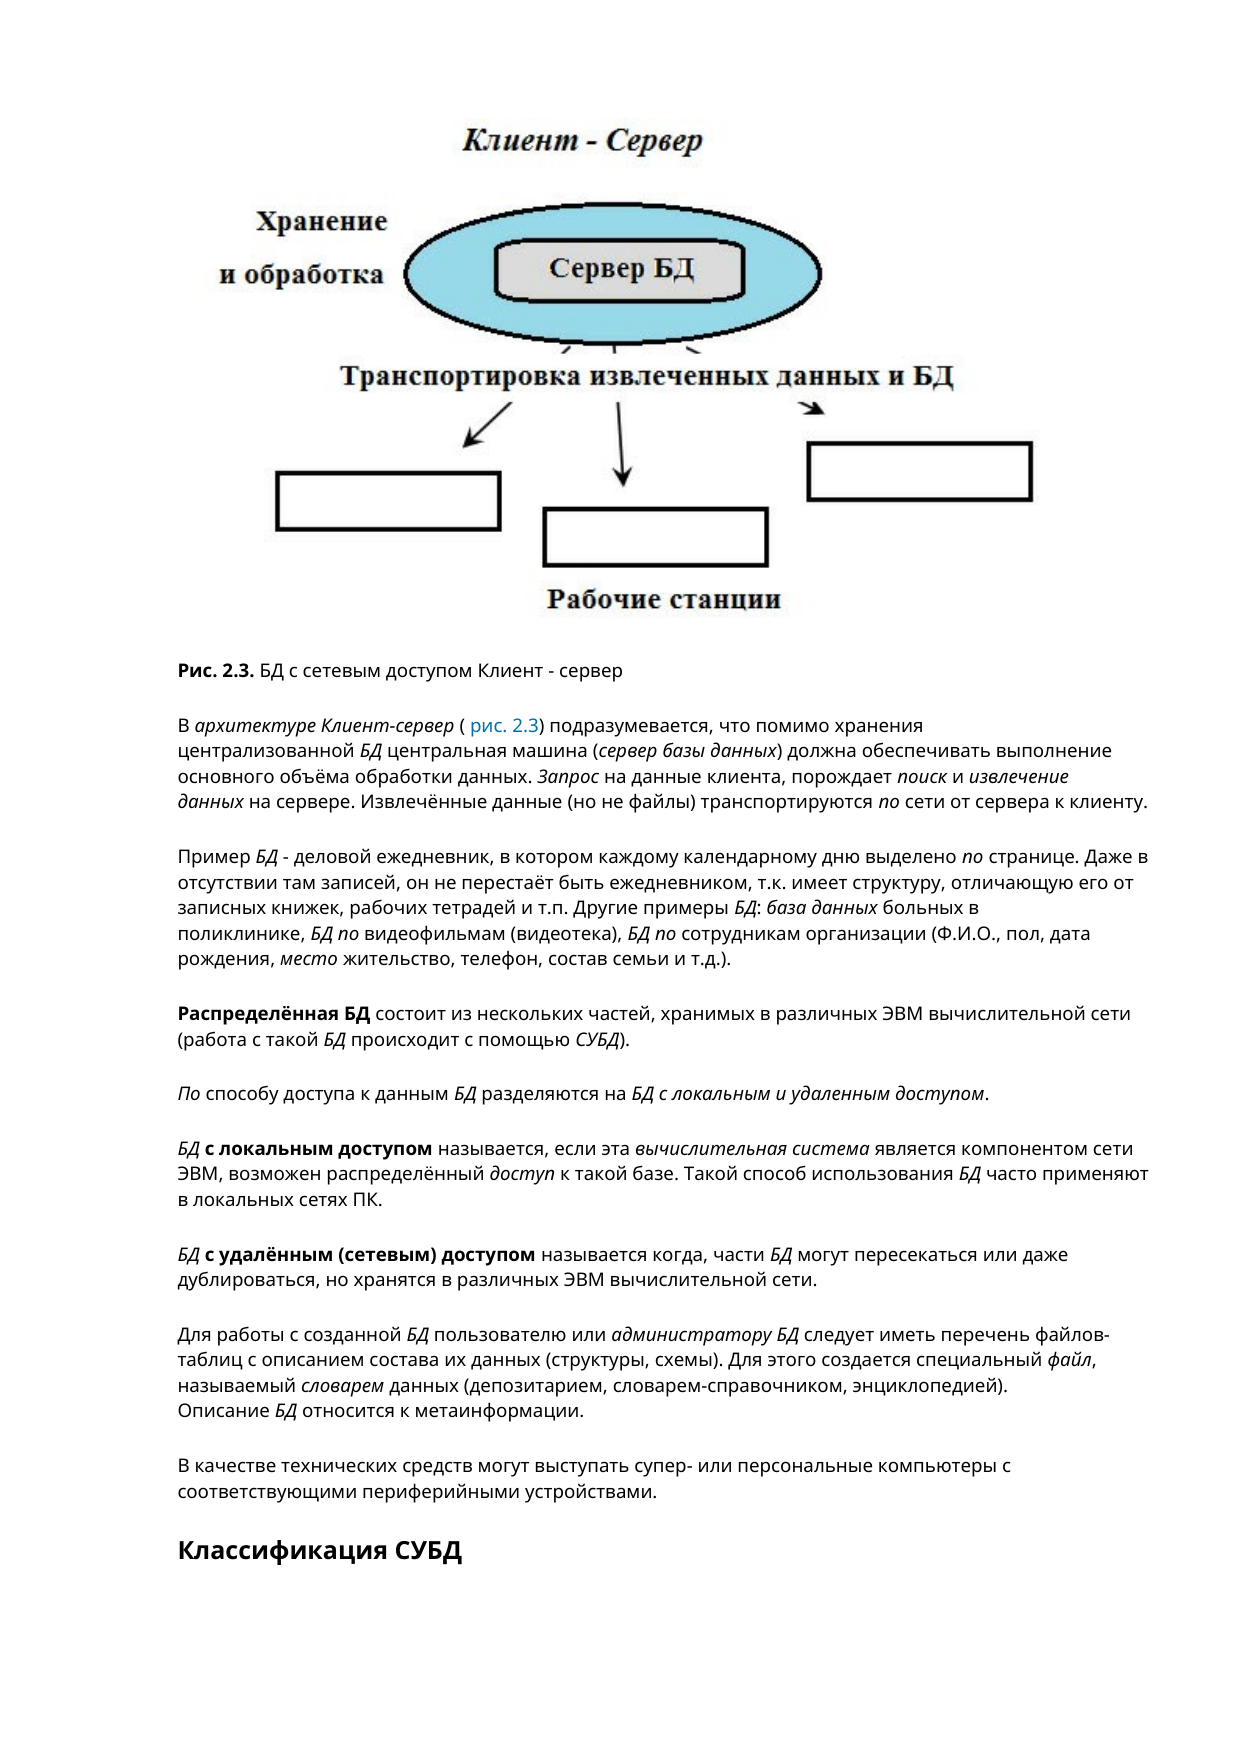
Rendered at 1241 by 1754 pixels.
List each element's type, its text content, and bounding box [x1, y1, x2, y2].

text Пример БД - деловой ежедневник, в котором каждому календарному дню выделено по странице. Даже в отсутствии там записей, он не перестаёт быть ежедневником, т.к. имеет структуру, отличающую его от записных книжек, рабочих тетрадей и т.п. Другие примеры БД: база данных больных в поликлинике, БД по видеофильмам (видеотека), БД по сотрудникам организации (Ф.И.О., пол, дата рождения, место жительство, телефон, состав семьи и т.д.). [177, 843, 1152, 971]
text Распределённая БД состоит из нескольких частей, хранимых в различных ЭВМ вычислительной сети (работа с такой БД происходит с помощью СУБД). [177, 1000, 1152, 1051]
text БД с удалённым (сетевым) доступом называется когда, части БД могут пересекаться или даже дублироваться, но хранятся в различных ЭВМ вычислительной сети. [177, 1241, 1152, 1292]
text БД с локальным доступом называется, если эта вычислительная система является компонентом сети ЭВМ, возможен распределённый доступ к такой базе. Такой способ использования БД часто применяют в локальных сетях ПК. [177, 1135, 1152, 1212]
picture [177, 118, 1063, 632]
text Рис. 2.3. БД с сетевым доступом Клиент - сервер [177, 632, 1152, 683]
text Классификация СУБД [177, 1533, 1152, 1567]
text В качестве технических средств могут выступать супер- или персональные компьютеры с соответствующими периферийными устройствами. [177, 1452, 1152, 1503]
text По способу доступа к данным БД разделяются на БД с локальным и удаленным доступом. [177, 1081, 1152, 1106]
text В архитектуре Клиент-сервер ( рис. 2.3) подразумевается, что помимо хранения централизованной БД центральная машина (сервер базы данных) должна обеспечивать выполнение основного объёма обработки данных. Запрос на данные клиента, порождает поиск и извлечение данных на сервере. Извлечённые данные (но не файлы) транспортируются по сети от сервера к клиенту. [177, 712, 1152, 814]
text Для работы с созданной БД пользователю или администратору БД следует иметь перечень файлов-таблиц с описанием состава их данных (структуры, схемы). Для этого создается специальный файл, называемый словарем данных (депозитарием, словарем-справочником, энциклопедией). Описание БД относится к метаинформации. [177, 1321, 1152, 1423]
